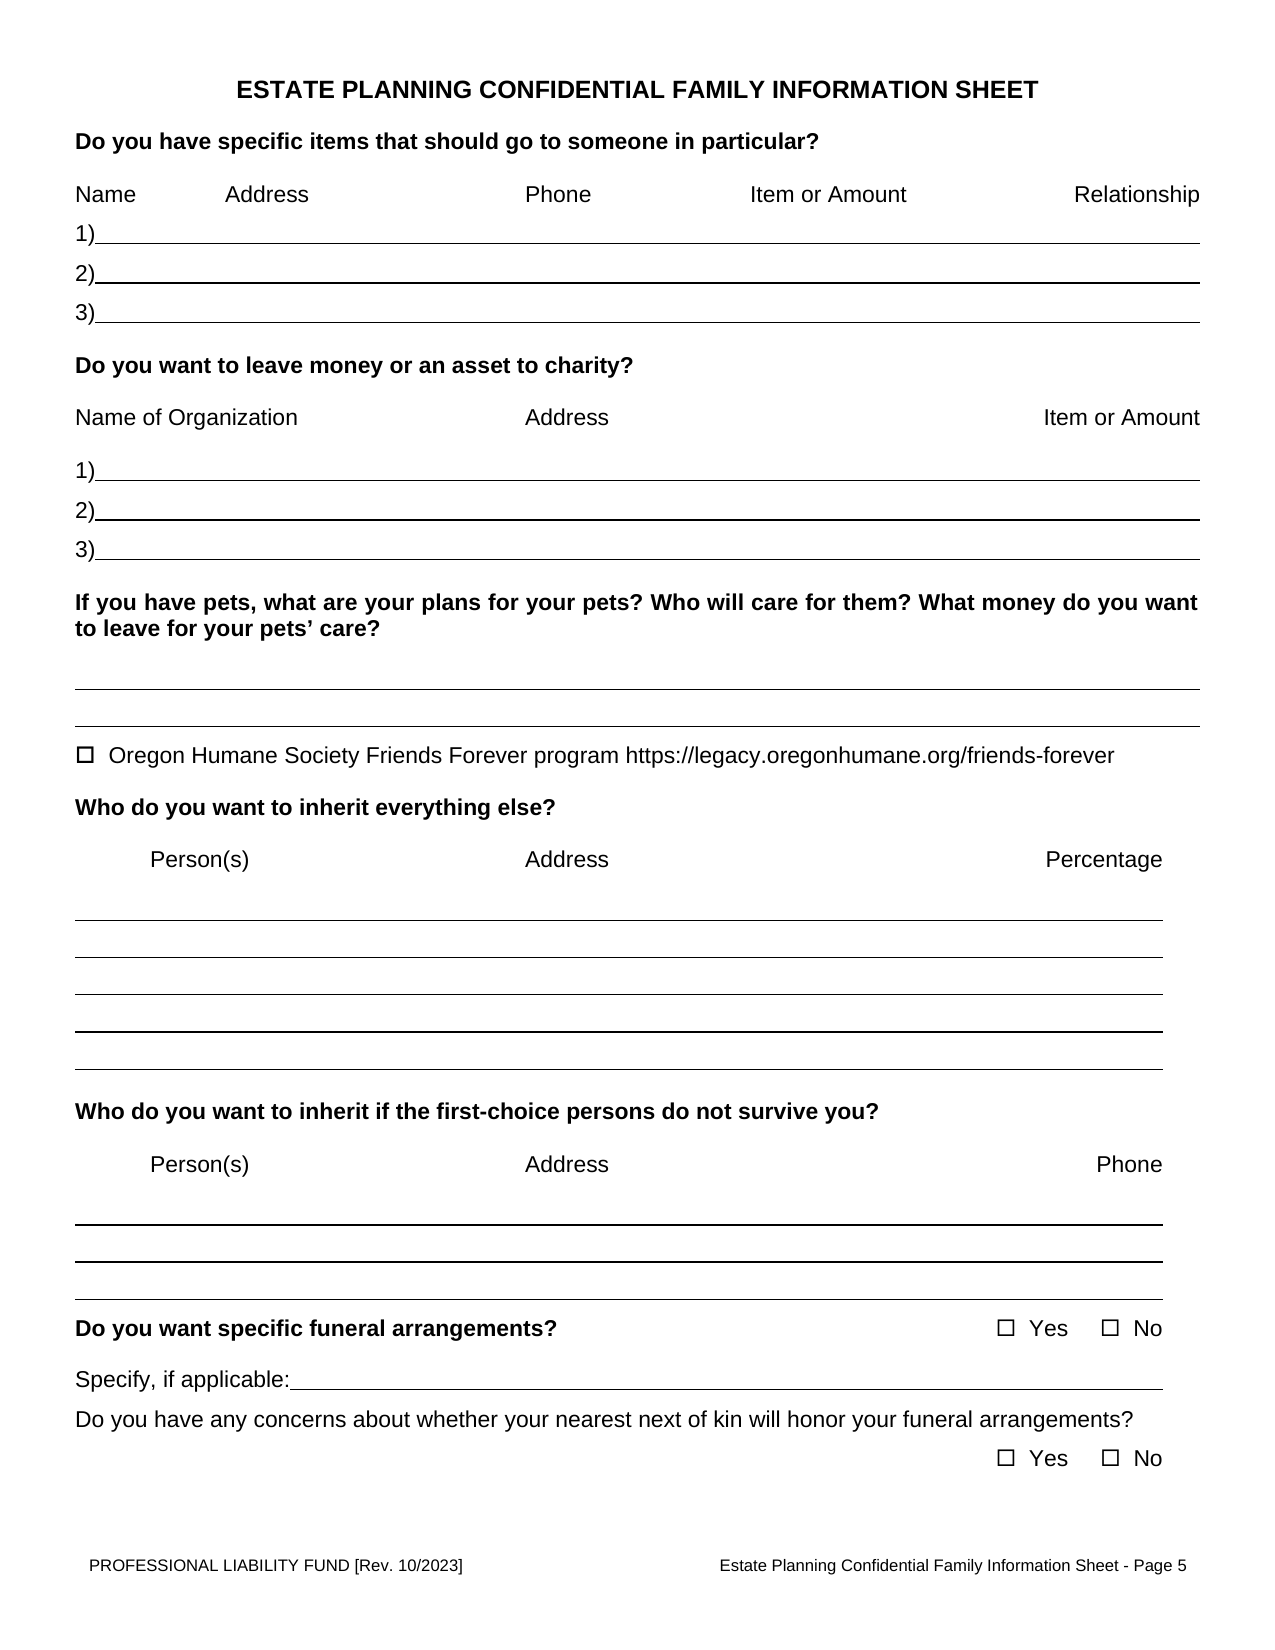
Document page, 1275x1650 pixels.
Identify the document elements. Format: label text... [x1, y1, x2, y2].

text 1) [75, 457, 1200, 483]
text Do you want specific funeral arrangements? Yes No [75, 1315, 1162, 1341]
text Person(s) Address Percentage [75, 846, 1162, 873]
text Specify, if applicable: [75, 1366, 1162, 1393]
text Who do you want to inherit everything else? [75, 793, 1200, 820]
text 3) [75, 299, 1200, 325]
text 3) [75, 536, 1200, 562]
text 2) [75, 259, 1200, 286]
text If you have pets, what are your plans for your pets? Who will care for them? What money do you want to leave for your pets’ care? [75, 589, 1200, 641]
text Name Address Phone Item or Amount Relationship [75, 181, 1200, 207]
text Do you have specific items that should go to someone in particular? [75, 128, 1200, 154]
text Do you want to leave money or an asset to charity? [75, 352, 1200, 378]
text 2) [75, 497, 1200, 523]
text Oregon Humane Society Friends Forever program https://legacy.oregonhumane.org/friends-forever [75, 742, 1200, 768]
text Yes No [75, 1445, 1162, 1472]
text Name of Organization Address Item or Amount [75, 404, 1200, 431]
text Person(s) Address Phone [75, 1151, 1162, 1177]
text 1) [75, 220, 1200, 246]
text Do you have any concerns about whether your nearest next of kin will honor your funeral arrangements? [75, 1406, 1162, 1432]
text Who do you want to inherit if the first-choice persons do not survive you? [75, 1098, 1162, 1124]
